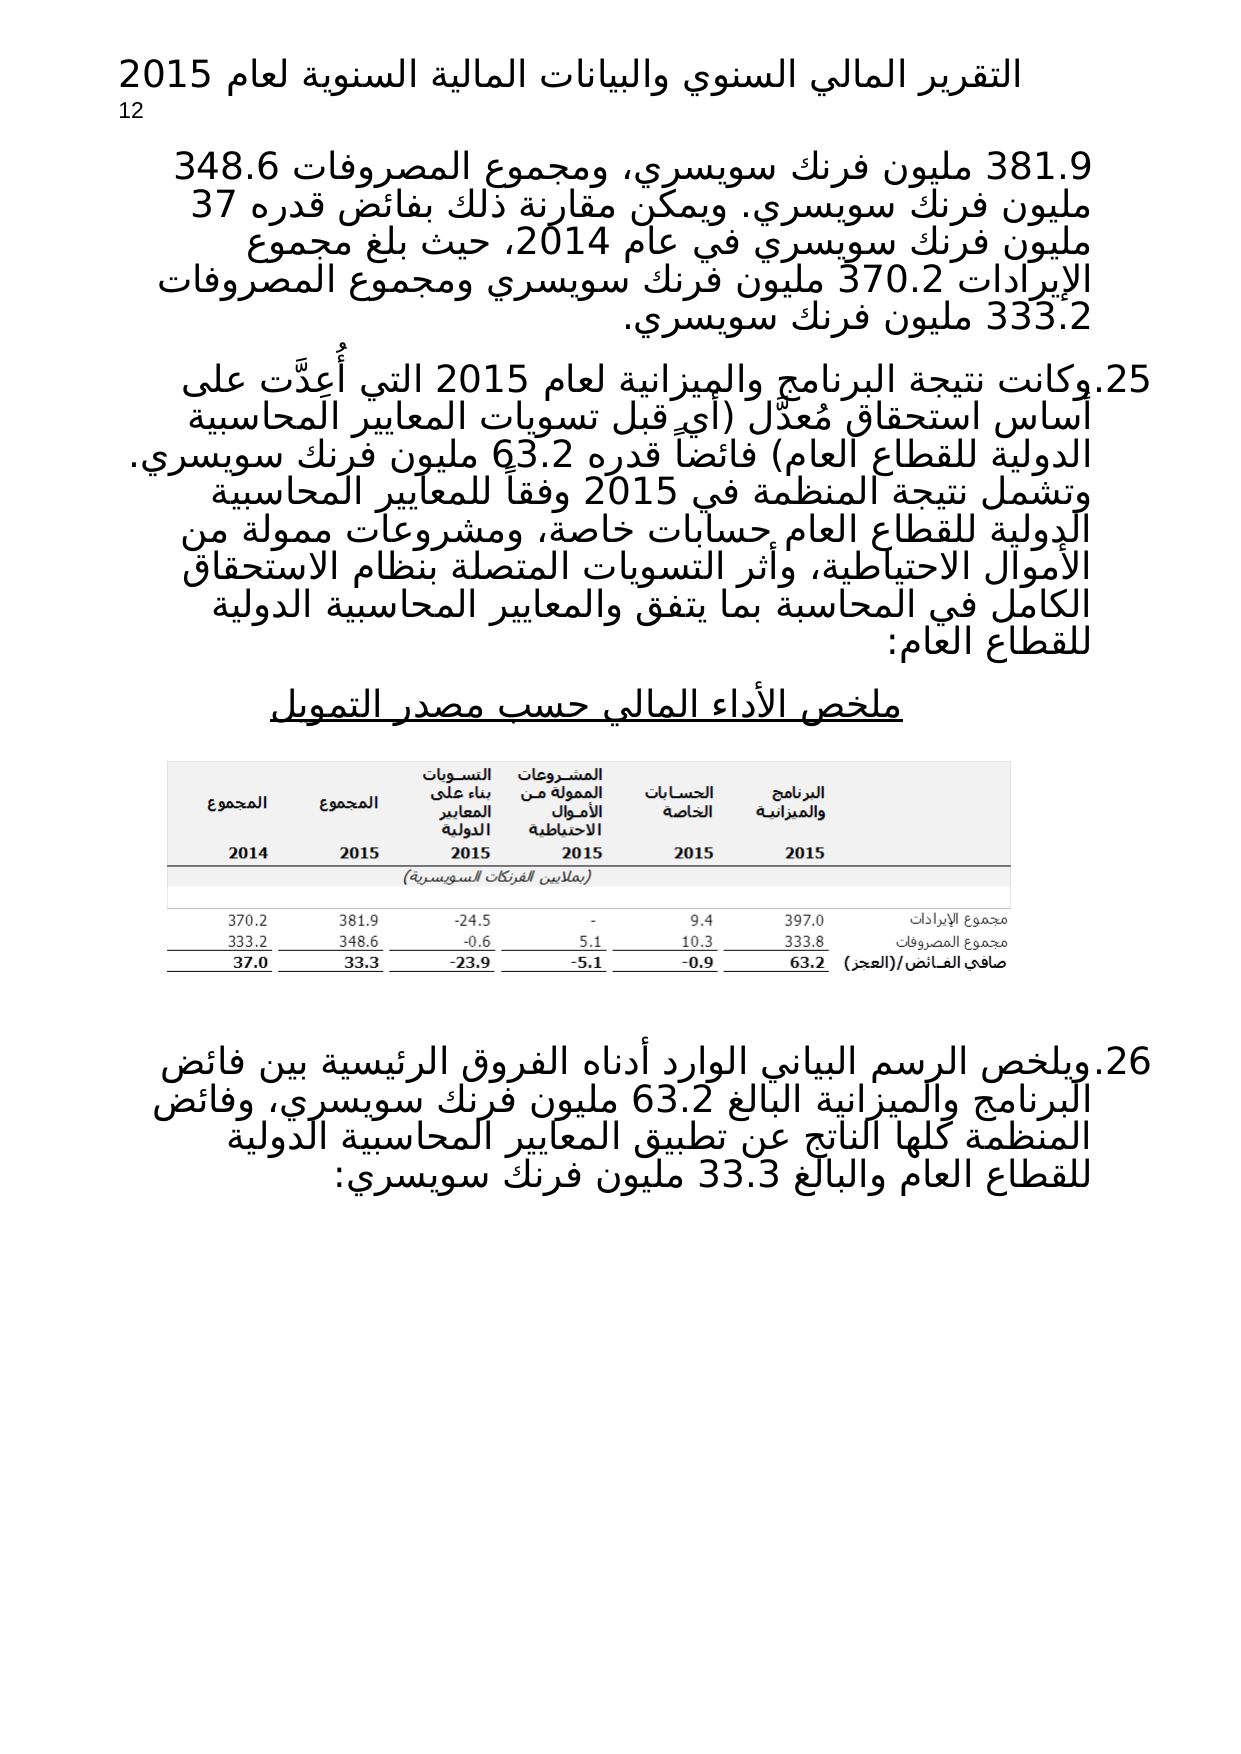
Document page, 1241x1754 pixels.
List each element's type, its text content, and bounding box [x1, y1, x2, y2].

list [118, 149, 1093, 337]
list وكانت نتيجة البرنامج والميزانية لعام 2015 التي أُعِدَّت على أساس استحقاق مُعدَّل (أي قبل تسويات المعايير المحاسبية الدولية للقطاع العام) فائضاً قدره 63.2 مليون فرنك سويسري. وتشمل نتيجة المنظمة في 2015 وفقاً للمعايير المحاسبية الدولية للقطاع العام حسابات خاصة، ومشروعات ممولة من الأموال الاحتياطية، وأثر التسويات المتصلة بنظام الاستحقاق الكامل في المحاسبة بما يتفق والمعايير المحاسبية الدولية للقطاع العام: [118, 362, 1093, 662]
picture [86, 749, 1093, 994]
text ملخص الأداء المالي حسب مصدر التمويل [118, 687, 1055, 724]
list ويلخص الرسم البياني الوارد أدناه الفروق الرئيسية بين فائض البرنامج والميزانية البالغ 63.2 مليون فرنك سويسري، وفائض المنظمة كلها الناتج عن تطبيق المعايير المحاسبية الدولية للقطاع العام والبالغ 33.3 مليون فرنك سويسري: [118, 1044, 1093, 1194]
